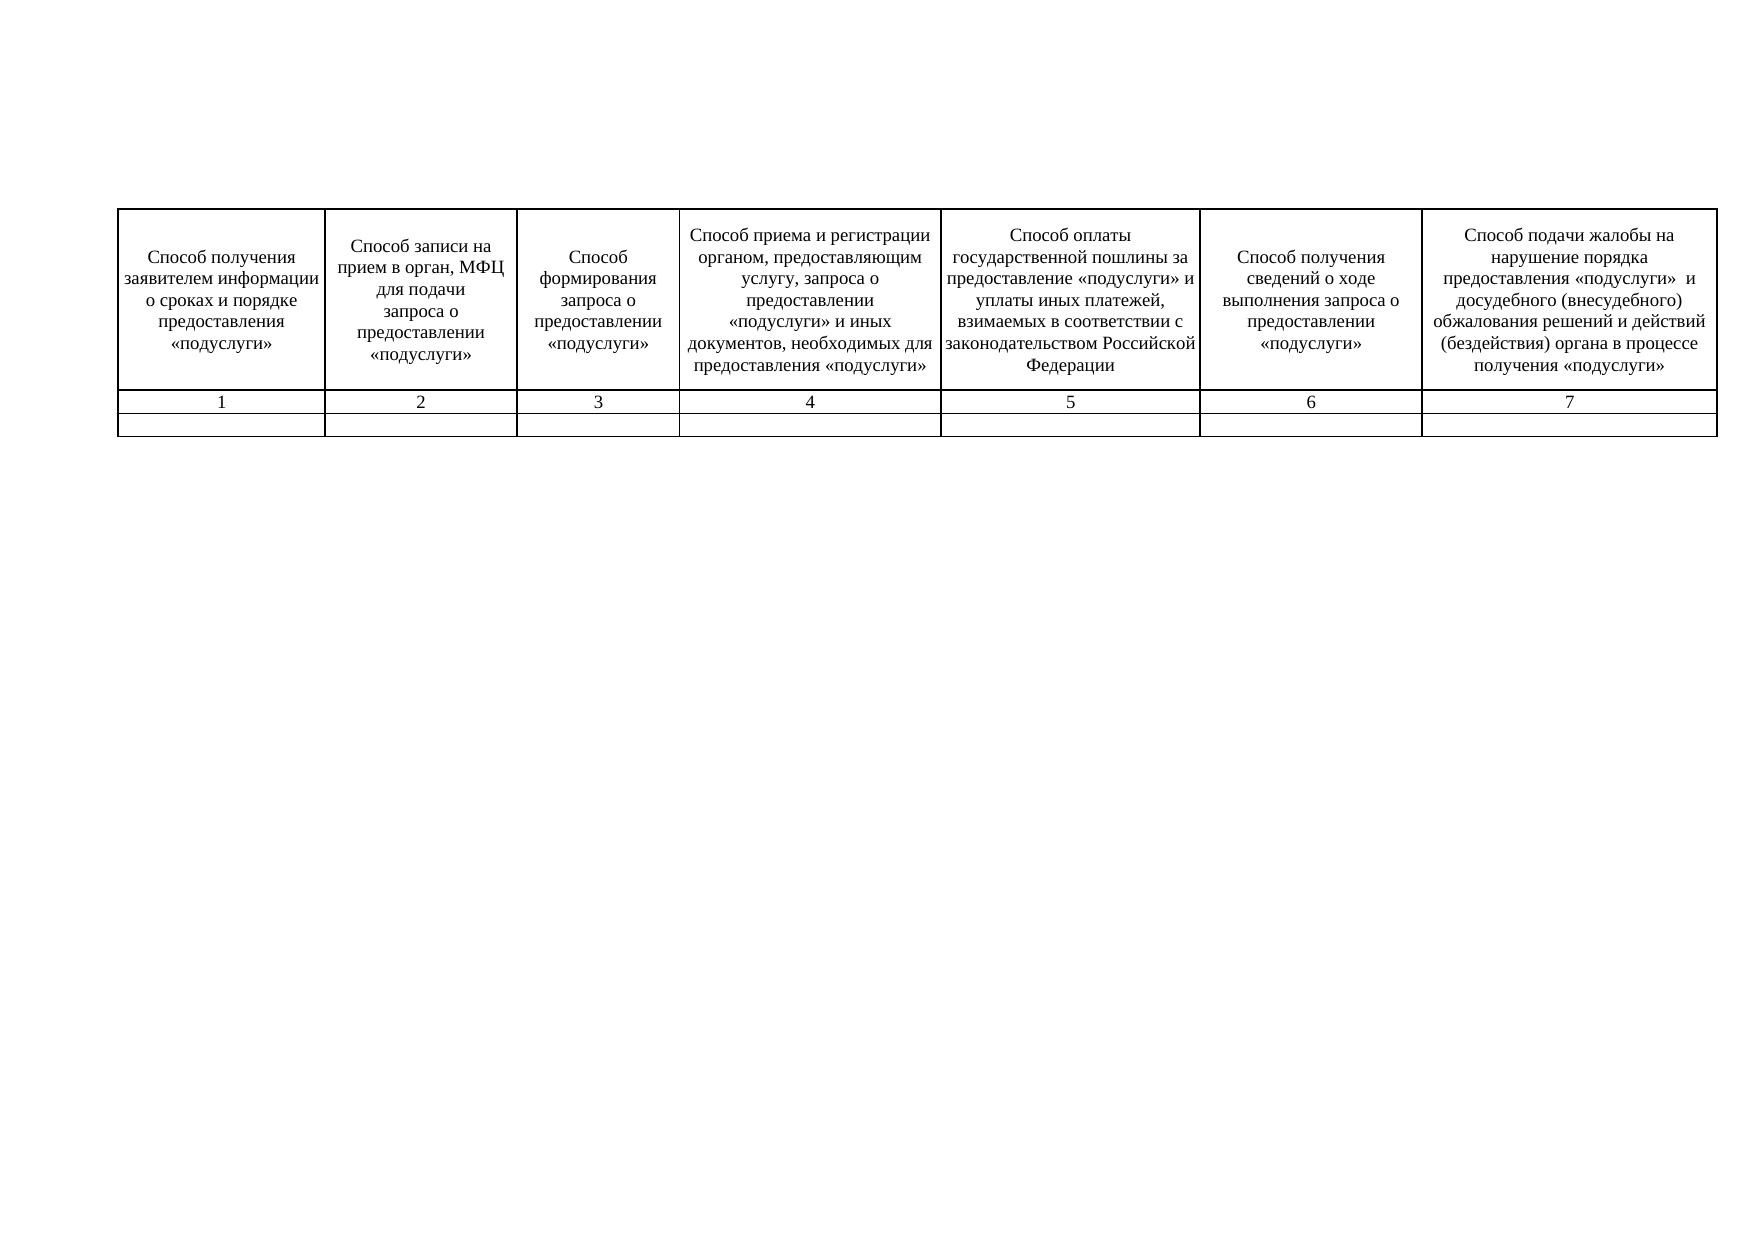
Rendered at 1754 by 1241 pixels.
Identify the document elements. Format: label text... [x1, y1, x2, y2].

table_header Способ подачи жалобы на нарушение порядка предоставления «подуслуги» и досудебного (внесудебного) обжалования решений и действий (бездействия) органа в процессе получения «подуслуги» [1423, 210, 1716, 389]
table_header Способ оплаты государственной пошлины за предоставление «подуслуги» и уплаты иных платежей, взимаемых в соответствии с законодательством Российской Федерации [942, 210, 1199, 389]
table_cell [942, 414, 1199, 436]
table_header Способ приема и регистрации органом, предоставляющим услугу, запроса о предоставлении «подуслуги» и иных документов, необходимых для предоставления «подуслуги» [680, 210, 940, 389]
table_cell [1201, 414, 1421, 436]
table_header Способ получения заявителем информации о сроках и порядке предоставления «подуслуги» [119, 210, 324, 389]
table_cell [518, 414, 679, 436]
table_cell [119, 414, 324, 436]
table_cell [326, 414, 516, 436]
table_cell 6 [1201, 391, 1421, 412]
table_header Способ записи на прием в орган, МФЦ для подачи запроса о предоставлении «подуслуги» [326, 210, 516, 389]
table_cell [680, 414, 940, 436]
table_cell 5 [942, 391, 1199, 412]
table_cell [1423, 414, 1716, 436]
table_cell 2 [326, 391, 516, 412]
table_cell 7 [1423, 391, 1716, 412]
table_header Способ формирования запроса о предоставлении «подуслуги» [518, 210, 679, 389]
table_header Способ получения сведений о ходе выполнения запроса о предоставлении «подуслуги» [1201, 210, 1421, 389]
table_cell 4 [680, 391, 940, 412]
table_cell 1 [119, 391, 324, 412]
table_cell 3 [518, 391, 679, 412]
